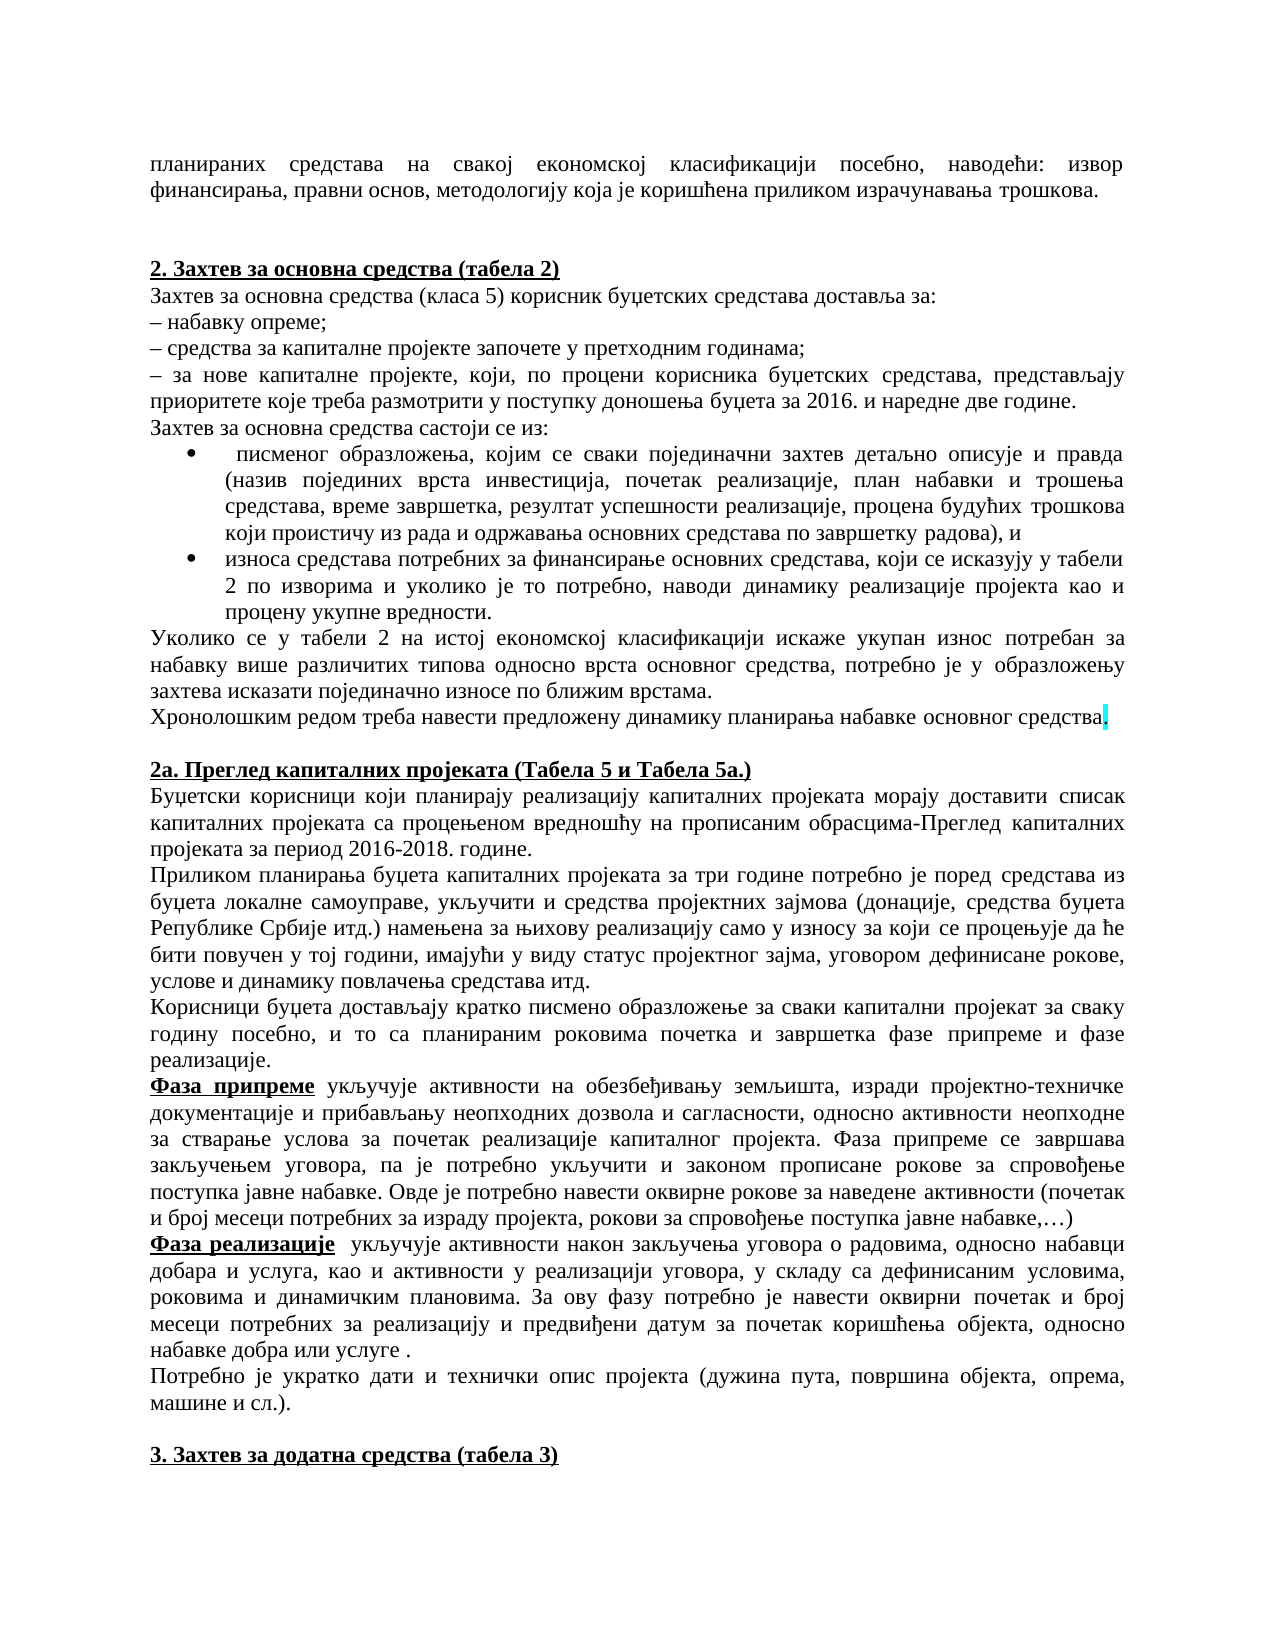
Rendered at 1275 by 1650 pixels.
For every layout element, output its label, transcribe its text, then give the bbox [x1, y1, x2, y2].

text – средства за капиталне пројекте започете у претходним годинама; [150, 334, 1125, 361]
text Захтев за основна средства састоји се из: [150, 413, 1125, 440]
text – набавку опреме; [150, 308, 1125, 334]
text Уколико се у табели 2 на истој економској класификацији искаже укупан износ потребан за набавку више различитих типова односно врста основног средства, потребно је у образложењу захтева исказати појединачно износе по ближим врстама. [150, 624, 1125, 703]
text – за нове капиталне пројекте, који, по процени корисника буџетских средстава, представљају приоритете које треба размотрити у поступку доношења буџета за 2016. и наредне две године. [150, 361, 1125, 413]
text Хронолошким редом треба навести предложену динамику планирања набавке основног средства. [150, 703, 1125, 730]
list износа средстава потребних за финансирање основних средстава, који се исказују у табели 2 по изворима и уколико је то потребно, наводи динамику реализације пројекта као и процену укупне вредности. [187, 545, 1125, 624]
text 2. Захтев за основна средства (табела 2) [150, 255, 1125, 282]
text 3. Захтев за додатна средства (табела 3) [150, 1441, 1125, 1468]
text Фаза припреме укључује активности на обезбеђивању земљишта, изради пројектно-техничке документације и прибављању неопходних дозвола и сагласности, односно активности неопходне за стварање услова за почетак реализације капиталног пројекта. Фаза припреме се завршава закључењем уговора, па је потребно укључити и законом прописане рокове за спровођење поступка јавне набавке. Овде је потребно навести оквирне рокове за наведене активности (почетак и број месеци потребних за израду пројекта, рокови за спровођење поступка јавне набавке,…) [150, 1072, 1125, 1231]
text Корисници буџета достављају кратко писмено образложење за сваки капитални пројекат за сваку годину посебно, и то са планираним роковима почетка и завршетка фазе припреме и фазе реализације. [150, 993, 1125, 1072]
text 2а. Преглед капиталних пројеката (Табела 5 и Табела 5а.) [150, 756, 1125, 782]
text Буџетски корисници који планирају реализацију капиталних пројеката морају доставити списак капиталних пројеката са процењеном вредношћу на прописаним обрасцима-Преглед капиталних пројеката за период 2016-2018. године. [150, 782, 1125, 862]
text Захтев за основна средства (класа 5) корисник буџетских средстава доставља за: [150, 282, 1125, 308]
list писменог образложења, којим се сваки појединачни захтев детаљно описује и правда (назив појединих врста инвестиција, почетак реализације, план набавки и трошења средстава, време завршетка, резултат успешности реализације, процена будућих трошкова који проистичу из рада и одржавања основних средстава по завршетку радова), и [187, 440, 1125, 545]
text Приликом планирања буџета капиталних пројеката за три године потребно је поред средстава из буџета локалне самоуправе, укључити и средства пројектних зајмова (донације, средства буџета Републике Србије итд.) намењена за њихову реализацију само у износу за који се процењује да ће бити повучен у тој години, имајући у виду статус пројектног зајма, уговором дефинисане рокове, услове и динамику повлачења средстава итд. [150, 862, 1125, 993]
text Фаза реализације укључује активности након закључења уговора о радовима, односно набавци добара и услуга, као и активности у реализацији уговора, у складу са дефинисаним условима, роковима и динамичким плановима. За ову фазу потребно је навести оквирни почетак и број месеци потребних за реализацију и предвиђени датум за почетак коришћења објекта, односно набавке добра или услуге . [150, 1231, 1125, 1362]
text Потребно је укратко дати и технички опис пројекта (дужина пута, површина објекта, опрема, машине и сл.). [150, 1362, 1125, 1415]
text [150, 150, 1125, 203]
